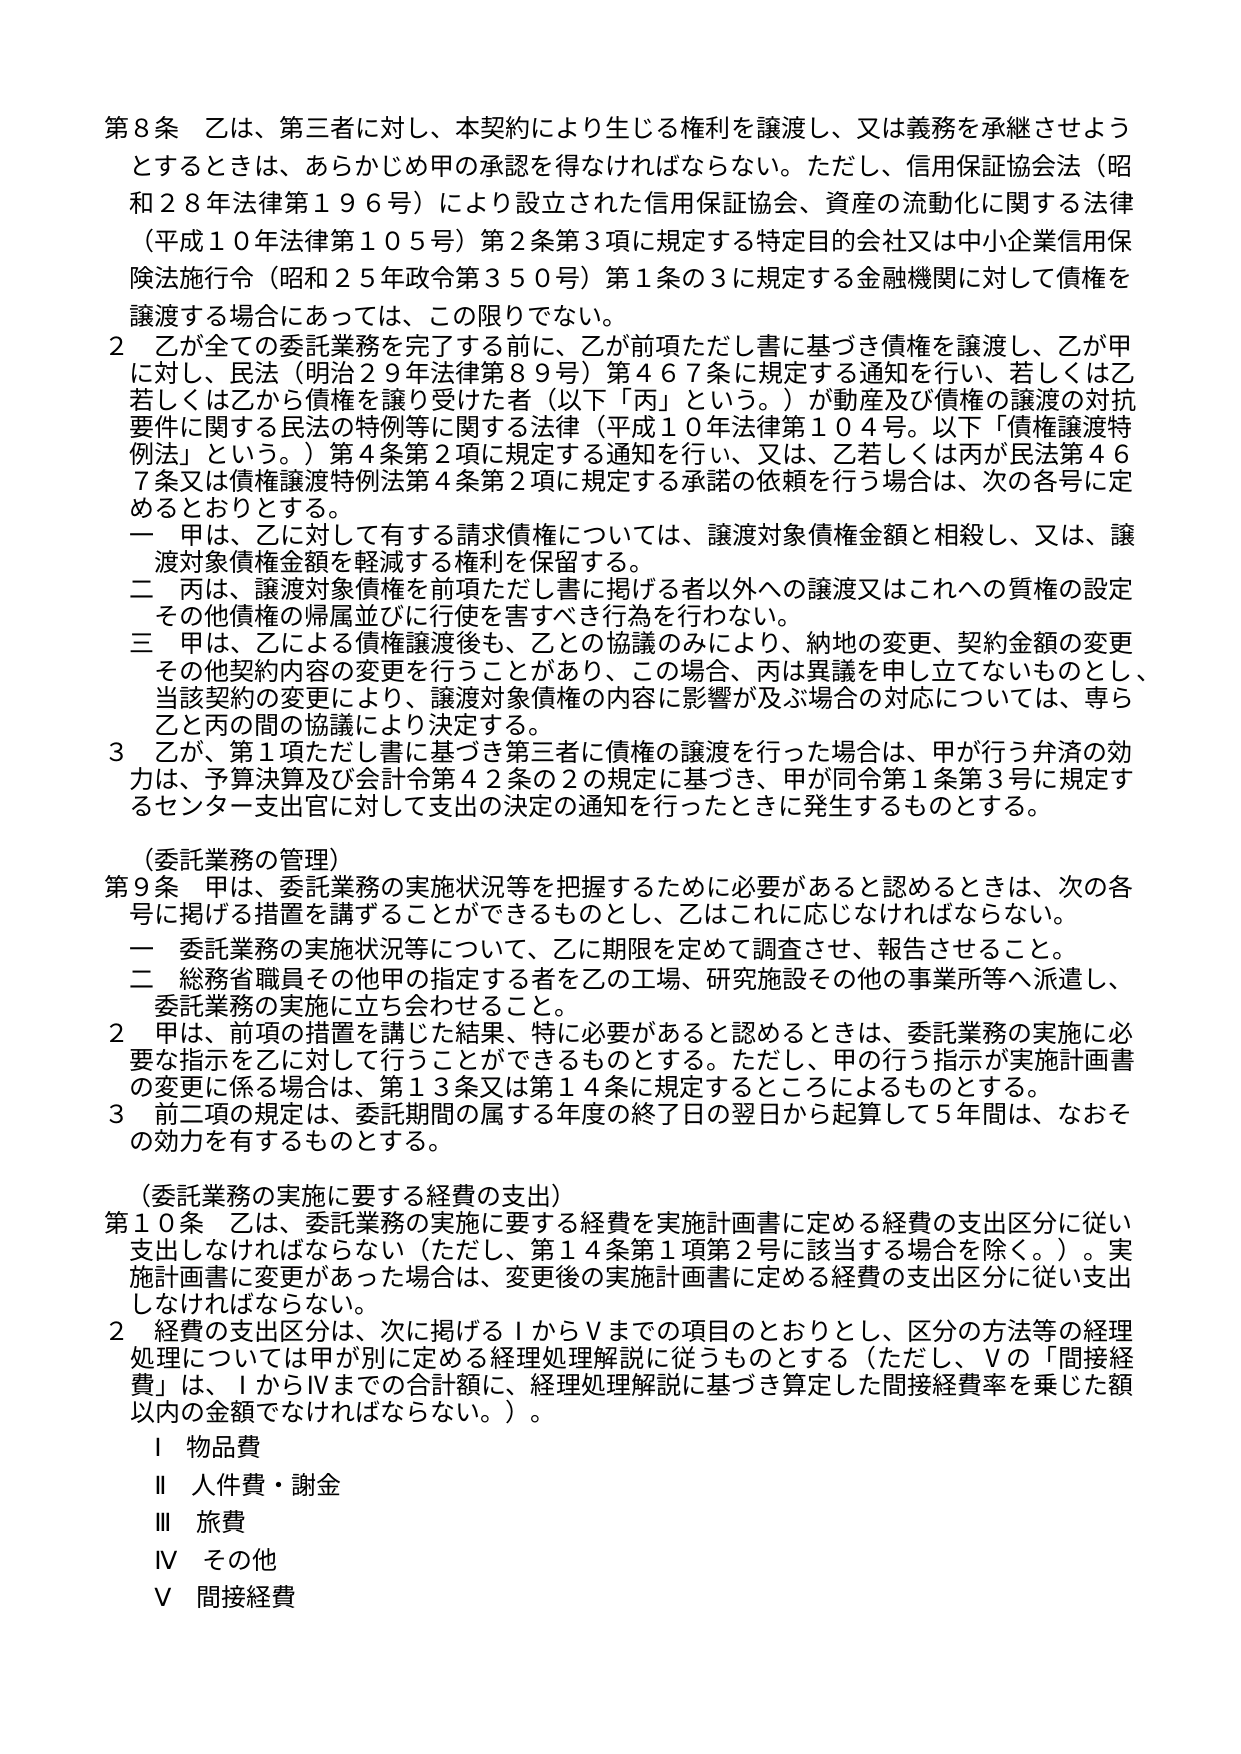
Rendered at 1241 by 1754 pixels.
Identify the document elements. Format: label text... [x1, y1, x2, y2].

text （委託業務の管理） [104, 848, 1136, 875]
text ２ 甲は、前項の措置を講じた結果、特に必要があると認めるときは、委託業務の実施に必要な指示を乙に対して行うことができるものとする。ただし、甲の行う指示が実施計画書の変更に係る場合は、第１３条又は第１４条に規定するところによるものとする。 [104, 1021, 1136, 1102]
text 第８条 乙は、第三者に対し、本契約により生じる権利を譲渡し、又は義務を承継させようとするときは、あらかじめ甲の承認を得なければならない。ただし、信用保証協会法（昭和２８年法律第１９６号）により設立された信用保証協会、資産の流動化に関する法律（平成１０年法律第１０５号）第２条第３項に規定する特定目的会社又は中小企業信用保険法施行令（昭和２５年政令第３５０号）第１条の３に規定する金融機関に対して債権を譲渡する場合にあっては、この限りでない。 [104, 108, 1136, 333]
text ３ 前二項の規定は、委託期間の属する年度の終了日の翌日から起算して５年間は、なおその効力を有するものとする。 [104, 1102, 1136, 1156]
text Ⅳ その他 [104, 1539, 1136, 1577]
text ３ 乙が、第１項ただし書に基づき第三者に債権の譲渡を行った場合は、甲が行う弁済の効力は、予算決算及び会計令第４２条の２の規定に基づき、甲が同令第１条第３号に規定するセンター支出官に対して支出の決定の通知を行ったときに発生するものとする。 [104, 739, 1136, 821]
text 一 甲は、乙に対して有する請求債権については、譲渡対象債権金額と相殺し、又は、譲渡対象債権金額を軽減する権利を保留する。 [129, 523, 1136, 577]
text 二 丙は、譲渡対象債権を前項ただし書に掲げる者以外への譲渡又はこれへの質権の設定その他債権の帰属並びに行使を害すべき行為を行わない。 [129, 577, 1136, 631]
text 第９条 甲は、委託業務の実施状況等を把握するために必要があると認めるときは、次の各号に掲げる措置を講ずることができるものとし、乙はこれに応じなければならない。 [104, 875, 1136, 929]
text 二 総務省職員その他甲の指定する者を乙の工場、研究施設その他の事業所等へ派遣し、委託業務の実施に立ち会わせること。 [129, 967, 1136, 1021]
text 第１０条 乙は、委託業務の実施に要する経費を実施計画書に定める経費の支出区分に従い支出しなければならない（ただし、第１４条第１項第２号に該当する場合を除く。）。実施計画書に変更があった場合は、変更後の実施計画書に定める経費の支出区分に従い支出しなければならない。 [104, 1210, 1136, 1319]
text ２ 乙が全ての委託業務を完了する前に、乙が前項ただし書に基づき債権を譲渡し、乙が甲に対し、民法（明治２９年法律第８９号）第４６７条に規定する通知を行い、若しくは乙若しくは乙から債権を譲り受けた者（以下「丙」という。）が動産及び債権の譲渡の対抗要件に関する民法の特例等に関する法律（平成１０年法律第１０４号。以下「債権譲渡特例法」という。）第４条第２項に規定する通知を行い、又は、乙若しくは丙が民法第４６７条又は債権譲渡特例法第４条第２項に規定する承諾の依頼を行う場合は、次の各号に定めるとおりとする。 [104, 333, 1136, 523]
text 一 委託業務の実施状況等について、乙に期限を定めて調査させ、報告させること。 [129, 929, 1136, 967]
text Ⅲ 旅費 [104, 1502, 1136, 1539]
text Ⅰ 物品費 [104, 1427, 1136, 1464]
text ２ 経費の支出区分は、次に掲げるⅠからⅤまでの項目のとおりとし、区分の方法等の経理処理については甲が別に定める経理処理解説に従うものとする（ただし、Ⅴの「間接経費」は、ⅠからⅣまでの合計額に、経理処理解説に基づき算定した間接経費率を乗じた額以内の金額でなければならない。）。 [104, 1319, 1136, 1427]
text Ⅱ 人件費・謝金 [104, 1464, 1136, 1502]
text Ⅴ 間接経費 [104, 1577, 1136, 1614]
text 三 甲は、乙による債権譲渡後も、乙との協議のみにより、納地の変更、契約金額の変更その他契約内容の変更を行うことがあり、この場合、丙は異議を申し立てないものとし、当該契約の変更により、譲渡対象債権の内容に影響が及ぶ場合の対応については、専ら乙と丙の間の協議により決定する。 [129, 631, 1136, 739]
text （委託業務の実施に要する経費の支出） [126, 1183, 1136, 1210]
